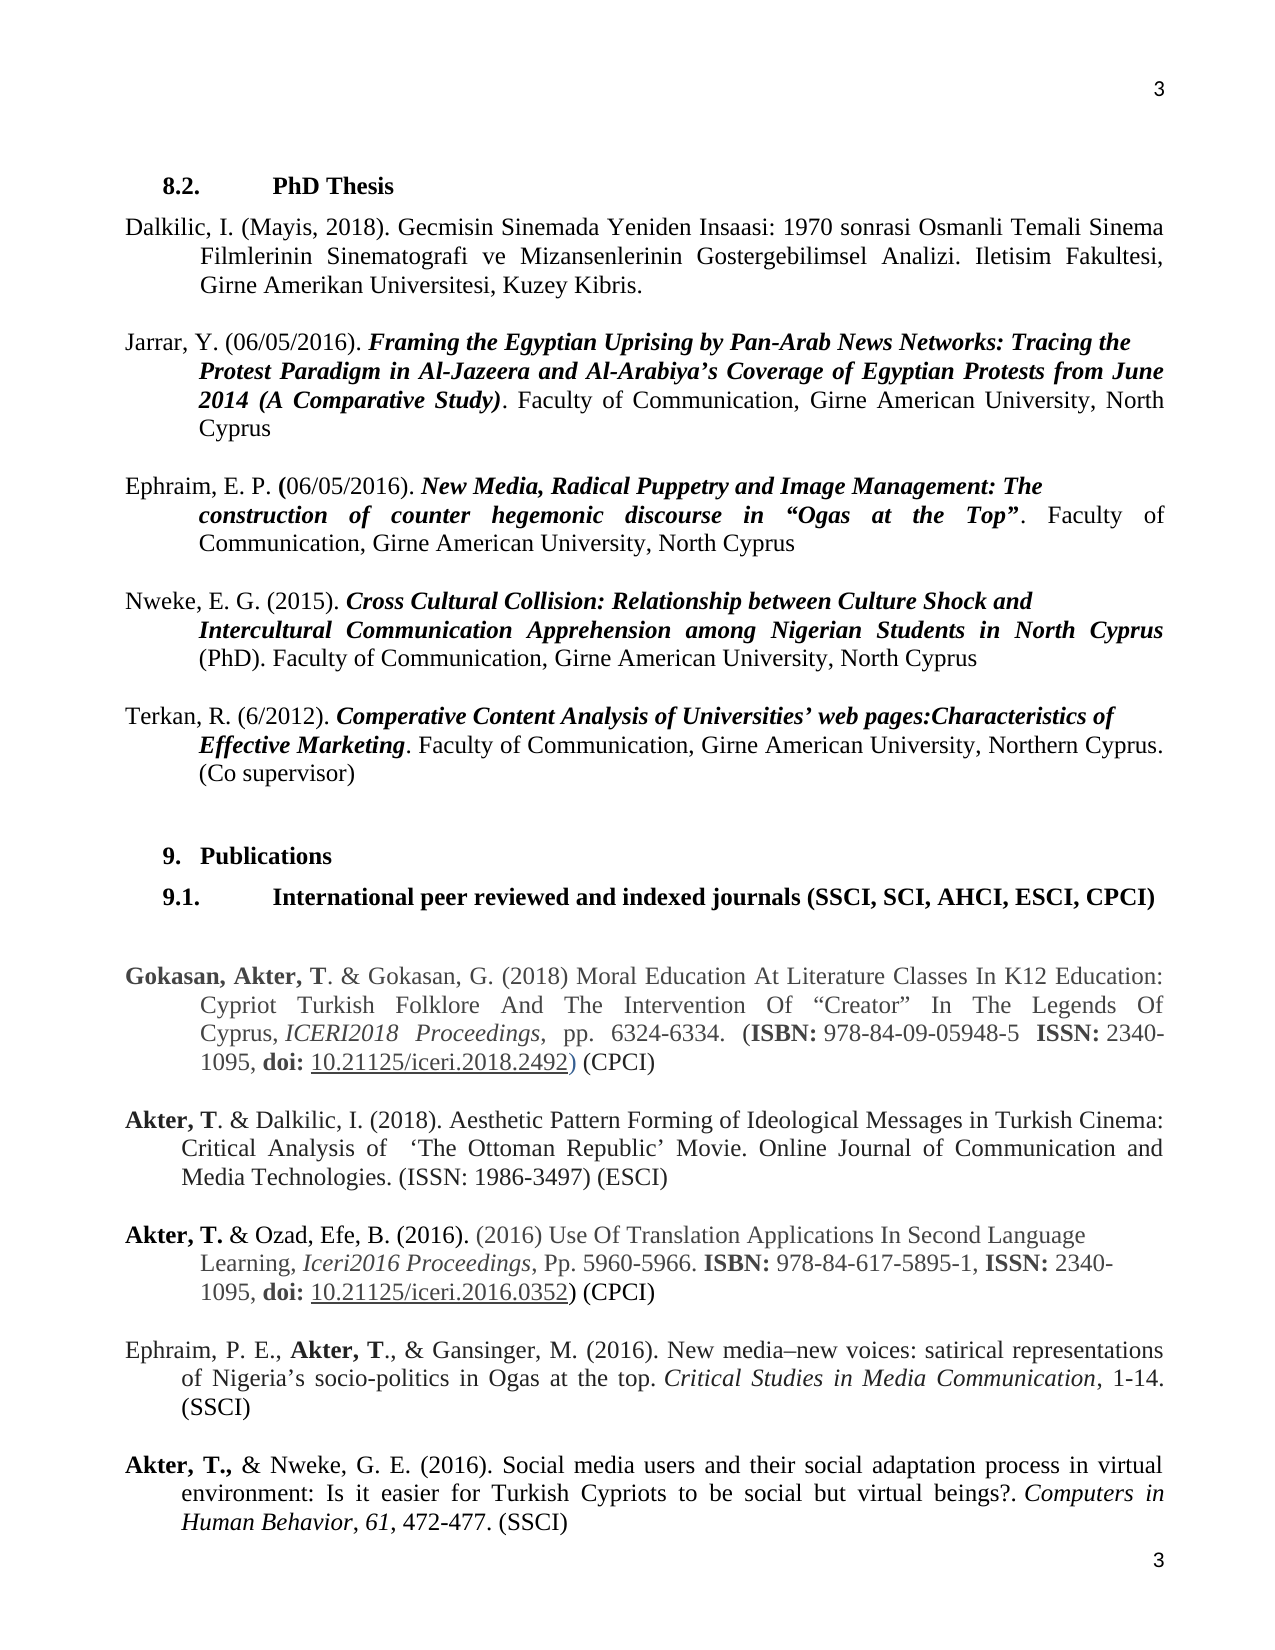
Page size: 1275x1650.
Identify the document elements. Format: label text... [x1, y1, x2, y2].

text Dalkilic, I. (Mayis, 2018). Gecmisin Sinemada Yeniden Insaasi: 1970 sonrasi Osmanli Temali Sinema Filmlerinin Sinematografi ve Mizansenlerinin Gostergebilimsel Analizi. Iletisim Fakultesi, Girne Amerikan Universitesi, Kuzey Kibris. [125, 212, 1164, 298]
text Terkan, R. (6/2012). Comperative Content Analysis of Universities’ web pages:Characteristics of [125, 701, 1164, 730]
text Effective Marketing. Faculty of Communication, Girne American University, Northern Cyprus. (Co supervisor) [199, 730, 1164, 787]
list PhD Thesis [162, 171, 1164, 200]
list Publications [162, 841, 1164, 870]
text Nweke, E. G. (2015). Cross Cultural Collision: Relationship between Culture Shock and [125, 586, 1164, 615]
text Jarrar, Y. (06/05/2016). Framing the Egyptian Uprising by Pan-Arab News Networks: Tracing the [125, 327, 1164, 356]
subtitle Gokasan, Akter, T. & Gokasan, G. (2018) Moral Education At Literature Classes In K12 Education: Cypriot Turkish Folklore And The Intervention Of “Creator” In The Legends Of Cyprus, ICERI2018 Proceedings, pp. 6324-6334. (ISBN: 978-84-09-05948-5 ISSN: 2340-1095, doi: 10.21125/iceri.2018.2492) (CPCI) [125, 990, 1164, 1076]
text Intercultural Communication Apprehension among Nigerian Students in North Cyprus (PhD). Faculty of Communication, Girne American University, North Cyprus [199, 615, 1164, 672]
text construction of counter hegemonic discourse in “Ogas at the Top”. Faculty of Communication, Girne American University, North Cyprus [199, 500, 1164, 557]
text Protest Paradigm in Al-Jazeera and Al-Arabiya’s Coverage of Egyptian Protests from June 2014 (A Comparative Study). Faculty of Communication, Girne American University, North Cyprus [199, 356, 1164, 442]
text Ephraim, P. E., Akter, T., & Gansinger, M. (2016). New media–new voices: satirical representations of Nigeria’s socio-politics in Ogas at the top. Critical Studies in Media Communication, 1-14. (SSCI) [125, 1363, 1164, 1421]
list International peer reviewed and indexed journals (SSCI, SCI, AHCI, ESCI, CPCI) [162, 882, 1164, 911]
text Ephraim, E. P. (06/05/2016). New Media, Radical Puppetry and Image Management: The [125, 471, 1164, 500]
text Akter, T. & Ozad, Efe, B. (2016). (2016) Use Of Translation Applications In Second Language Learning, Iceri2016 Proceedings, Pp. 5960-5966. ISBN: 978-84-617-5895-1, ISSN: 2340-1095, doi: 10.21125/iceri.2016.0352) (CPCI) [125, 1220, 1164, 1306]
text Akter, T. & Dalkilic, I. (2018). Aesthetic Pattern Forming of Ideological Messages in Turkish Cinema: Critical Analysis of ‘The Ottoman Republic’ Movie. Online Journal of Communication and Media Technologies. (ISSN: 1986-3497) (ESCI) [125, 1133, 1164, 1191]
text Akter, T., & Nweke, G. E. (2016). Social media users and their social adaptation process in virtual environment: Is it easier for Turkish Cypriots to be social but virtual beings?. Computers in Human Behavior, 61, 472-477. (SSCI) [125, 1478, 1164, 1536]
